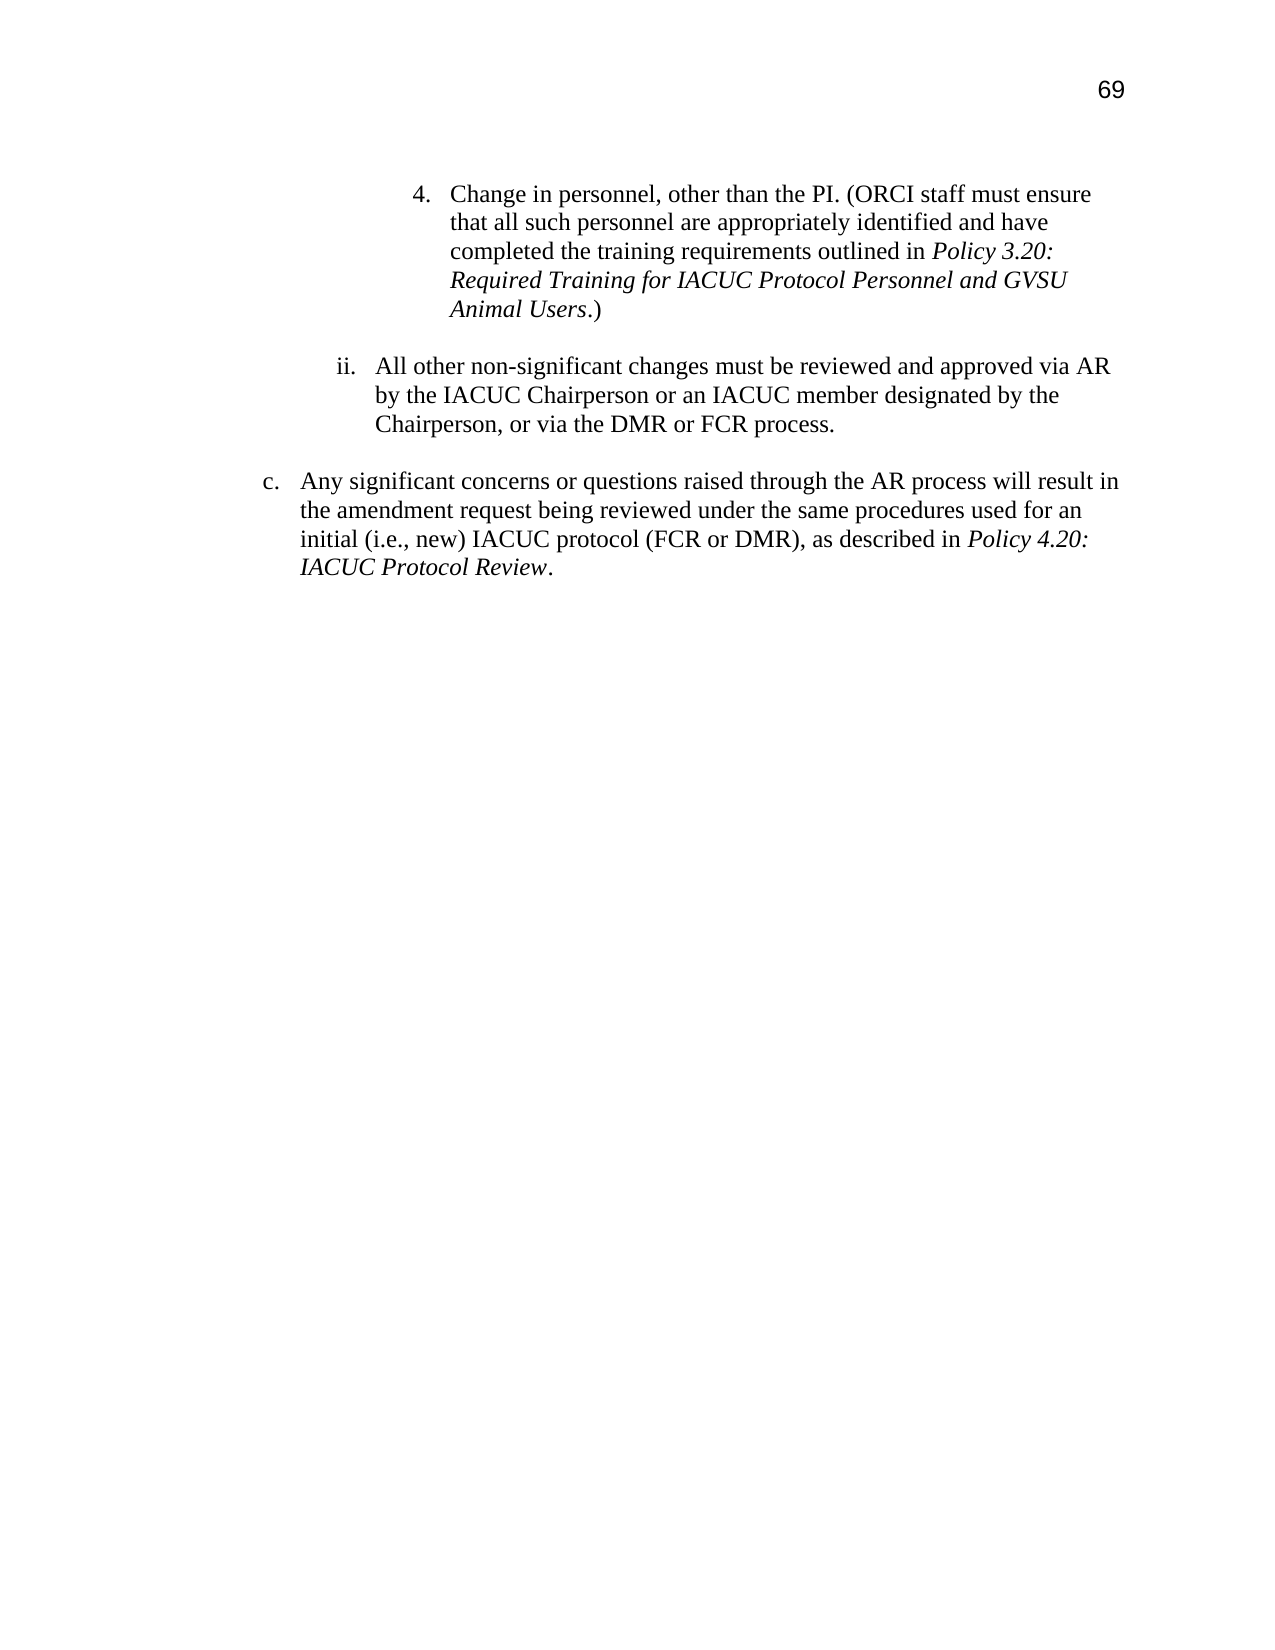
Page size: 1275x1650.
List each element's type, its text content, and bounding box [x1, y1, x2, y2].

list Any significant concerns or questions raised through the AR process will result in the amendment request being reviewed under the same procedures used for an initial (i.e., new) IACUC protocol (FCR or DMR), as described in Policy 4.20: IACUC Protocol Review. [262, 466, 1125, 581]
list Change in personnel, other than the PI. (ORCI staff must ensure that all such personnel are appropriately identified and have completed the training requirements outlined in Policy 3.20: Required Training for IACUC Protocol Personnel and GVSU Animal Users.) [412, 179, 1125, 322]
list All other non-significant changes must be reviewed and approved via AR by the IACUC Chairperson or an IACUC member designated by the Chairperson, or via the DMR or FCR process. [356, 351, 1125, 437]
